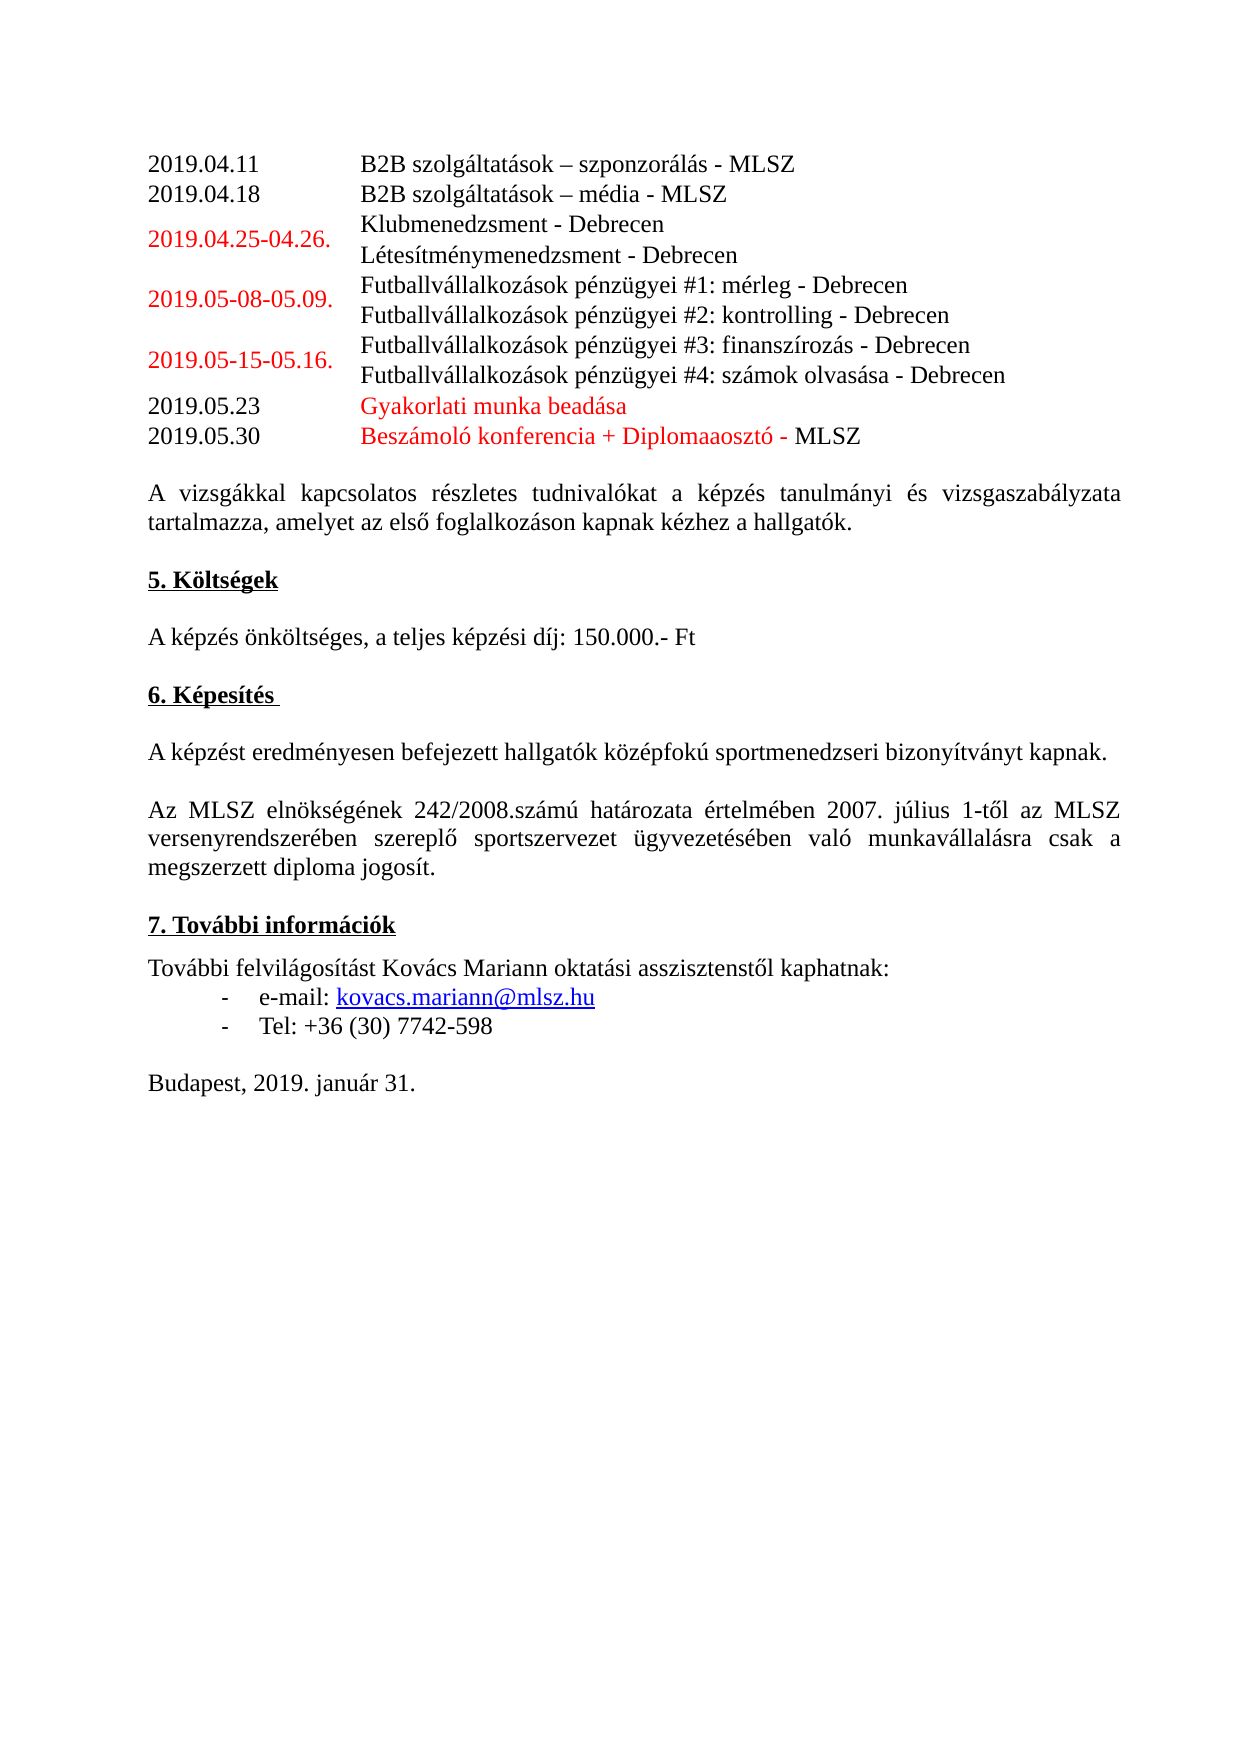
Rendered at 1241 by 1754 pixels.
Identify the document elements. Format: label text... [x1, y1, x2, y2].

table_cell 2019.04.25-04.26. [140, 208, 353, 268]
table_cell 2019.04.11 [140, 148, 353, 178]
table_cell 2019.05.30 [140, 420, 353, 450]
table_cell Futballvállalkozások pénzügyei #3: finanszírozás - Debrecen [353, 329, 1026, 359]
text A képzés önköltséges, a teljes képzési díj: 150.000.- Ft [148, 622, 1122, 651]
text A vizsgákkal kapcsolatos részletes tudnivalókat a képzés tanulmányi és vizsgaszabályzata tartalmazza, amelyet az első foglalkozáson kapnak kézhez a hallgatók. [148, 478, 1122, 536]
table_cell Klubmenedzsment - Debrecen [353, 208, 1026, 238]
text e-mail: kovacs.mariann@mlsz.hu [221, 982, 1122, 1011]
text Tel: +36 (30) 7742-598 [221, 1011, 1122, 1040]
table_cell 2019.05-15-05.16. [140, 329, 353, 389]
text A képzést eredményesen befejezett hallgatók középfokú sportmenedzseri bizonyítványt kapnak. [148, 737, 1122, 766]
table_cell 2019.04.18 [140, 178, 353, 208]
table_cell Létesítménymenedzsment - Debrecen [353, 238, 1026, 268]
table_cell Beszámoló konferencia + Diplomaaosztó - MLSZ [353, 420, 1026, 450]
text 7. További információk [148, 910, 1122, 938]
table_cell 2019.05.23 [140, 389, 353, 419]
text Az MLSZ elnökségének 242/2008.számú határozata értelmében 2007. július 1-től az MLSZ versenyrendszerében szereplő sportszervezet ügyvezetésében való munkavállalásra csak a megszerzett diploma jogosít. [148, 795, 1122, 881]
text 5. Költségek [148, 565, 1122, 593]
text Budapest, 2019. január 31. [148, 1068, 1122, 1097]
table_cell 2019.05-08-05.09. [140, 269, 353, 329]
table_cell Futballvállalkozások pénzügyei #4: számok olvasása - Debrecen [353, 359, 1026, 389]
table_cell Futballvállalkozások pénzügyei #1: mérleg - Debrecen [353, 269, 1026, 299]
table_cell Futballvállalkozások pénzügyei #2: kontrolling - Debrecen [353, 299, 1026, 329]
table_cell B2B szolgáltatások – média - MLSZ [353, 178, 1026, 208]
text További felvilágosítást Kovács Mariann oktatási asszisztenstől kaphatnak: [148, 951, 1122, 982]
table_cell B2B szolgáltatások – szponzorálás - MLSZ [353, 148, 1026, 178]
table_cell Gyakorlati munka beadása [353, 389, 1026, 419]
text 6. Képesítés [148, 680, 1122, 708]
